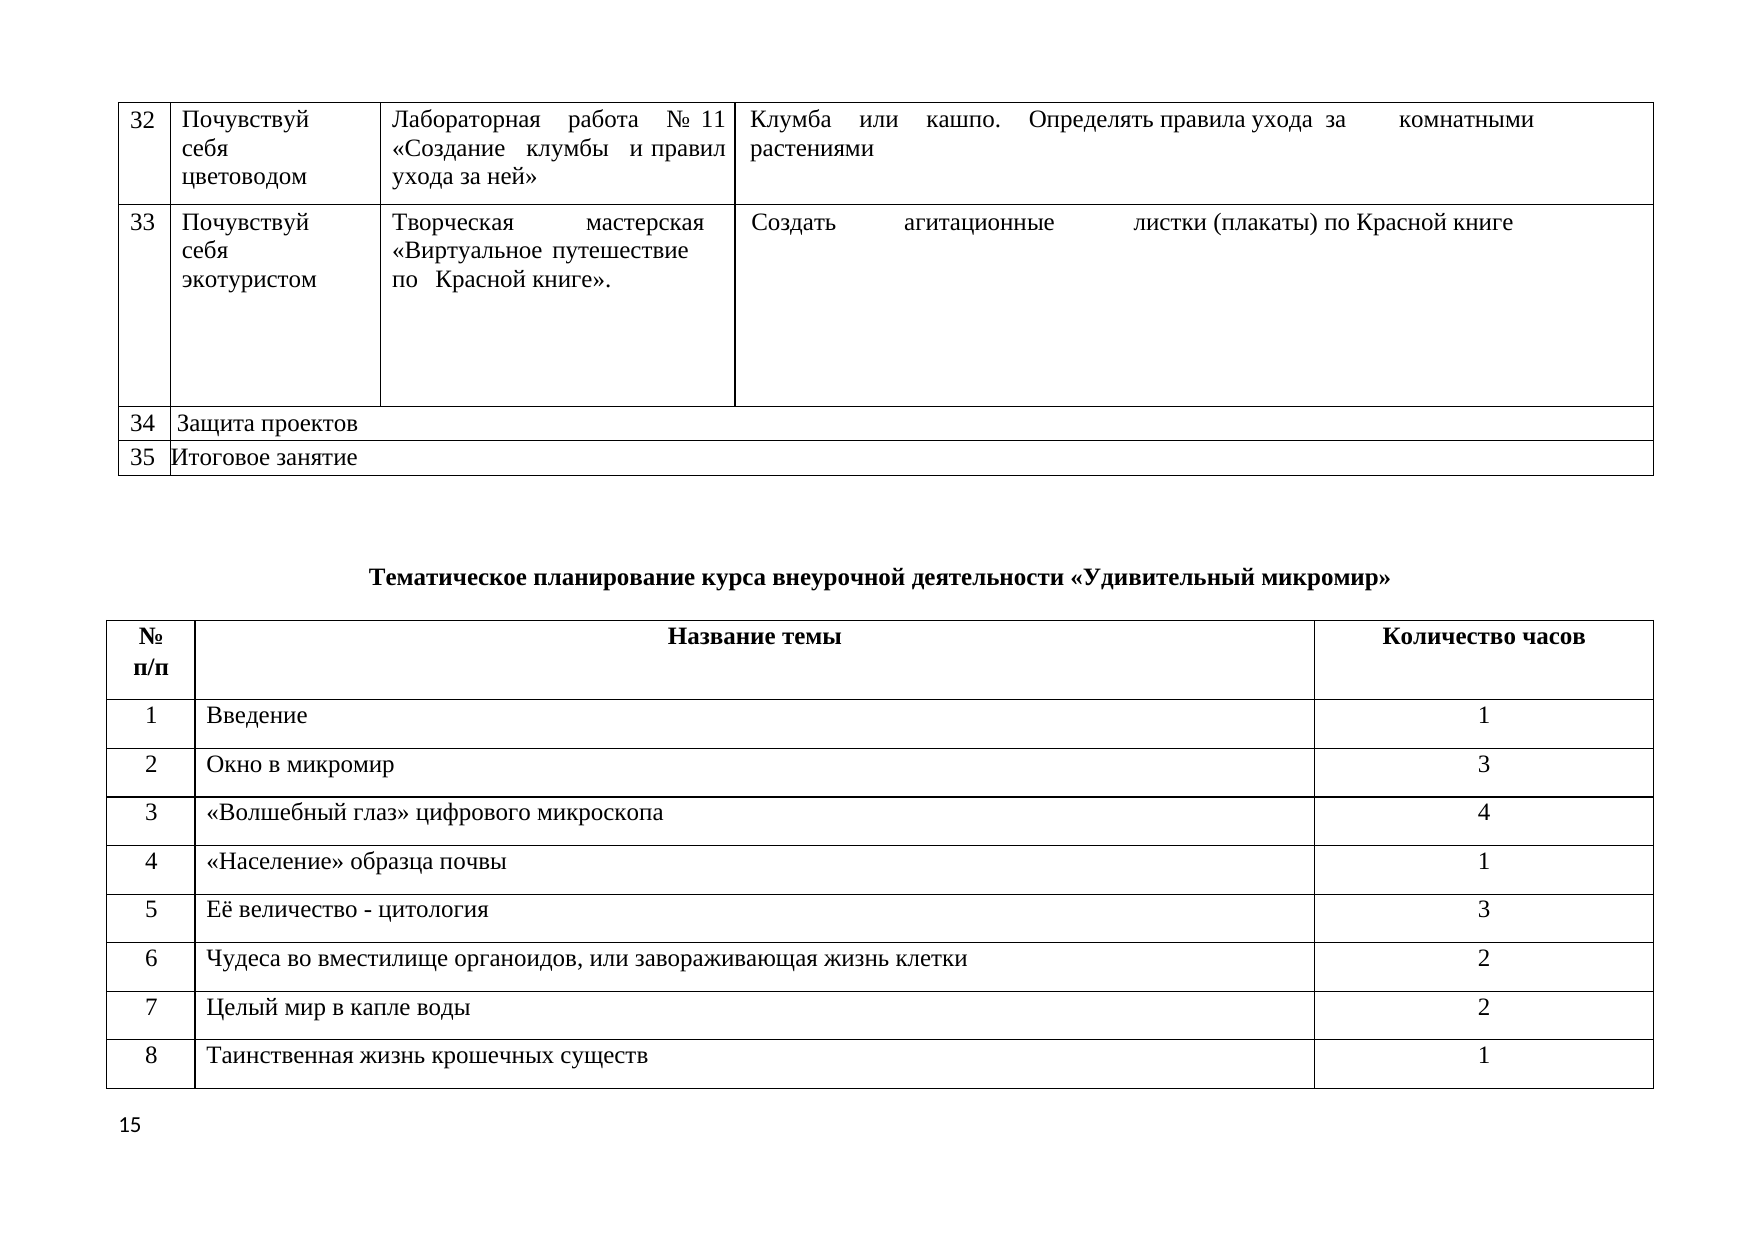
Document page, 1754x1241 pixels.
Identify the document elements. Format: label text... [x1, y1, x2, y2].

table_cell Введение [196, 700, 1314, 748]
table_cell Чудеса во вместилище органоидов, или завораживающая жизнь клетки [196, 943, 1314, 991]
table_cell 2 [1315, 943, 1653, 991]
table_cell Клумба или кашпо. Определять правила ухода за комнатными растениями [736, 103, 1653, 203]
table_cell 34 [119, 407, 170, 440]
table_cell Защита проектов [171, 407, 1653, 440]
table_cell 3 [107, 798, 194, 845]
table_cell 2 [107, 749, 194, 796]
table_cell 1 [1315, 1040, 1653, 1088]
text Тематическое планирование курса внеурочной деятельности «Удивительный микромир» [118, 562, 1636, 591]
table_cell Почувствуй себя экотуристом [171, 205, 380, 406]
table_cell 6 [107, 943, 194, 991]
table_header Количество часов [1315, 621, 1653, 699]
table_cell Создать агитационные листки (плакаты) по Красной книге [736, 205, 1653, 406]
table_cell Её величество - цитология [196, 895, 1314, 942]
table_cell 3 [1315, 749, 1653, 796]
table_cell Целый мир в капле воды [196, 992, 1314, 1039]
table_cell 4 [107, 846, 194, 893]
table_cell Окно в микромир [196, 749, 1314, 796]
table_cell Лабораторная работа № 11 «Создание клумбы и правил ухода за ней» [381, 103, 734, 203]
table_cell 4 [1315, 798, 1653, 845]
table_cell «Население» образца почвы [196, 846, 1314, 893]
table_cell 7 [107, 992, 194, 1039]
table_cell Итоговое занятие [171, 441, 1653, 475]
table_cell Творческая мастерская «Виртуальное путешествие по Красной книге». [381, 205, 734, 406]
table_header № п/п [107, 621, 194, 699]
table_cell 2 [1315, 992, 1653, 1039]
table_cell 1 [1315, 700, 1653, 748]
table_cell 35 [119, 441, 170, 475]
table_cell 3 [1315, 895, 1653, 942]
table_cell 33 [119, 205, 170, 406]
table_cell Почувствуй себя цветоводом [171, 103, 380, 203]
table_cell 32 [119, 103, 170, 203]
table_cell 8 [107, 1040, 194, 1088]
table_cell 5 [107, 895, 194, 942]
table_cell 1 [107, 700, 194, 748]
table_header Название темы [196, 621, 1314, 699]
table_cell «Волшебный глаз» цифрового микроскопа [196, 798, 1314, 845]
table_cell Таинственная жизнь крошечных существ [196, 1040, 1314, 1088]
table_cell 1 [1315, 846, 1653, 893]
